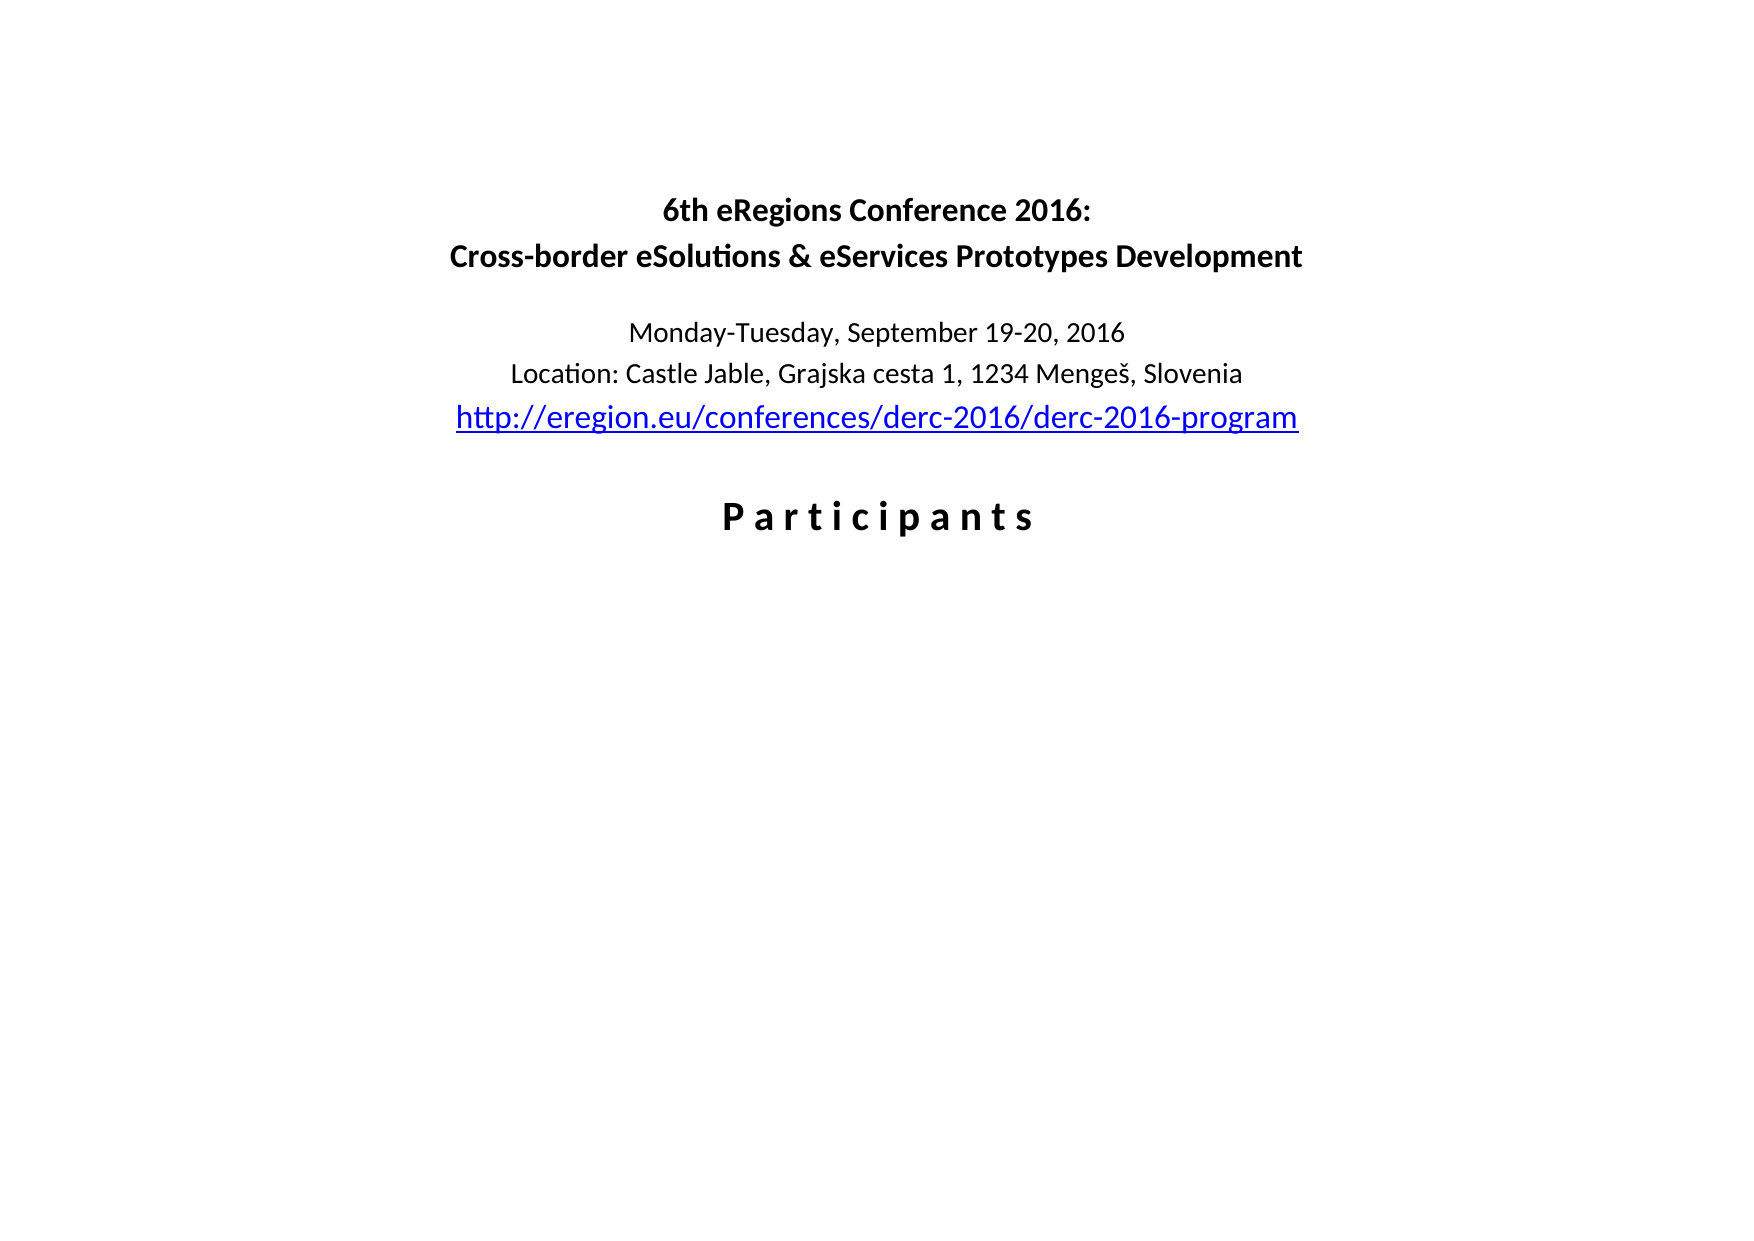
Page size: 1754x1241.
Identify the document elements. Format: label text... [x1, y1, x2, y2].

text Location: Castle Jable, Grajska cesta 1, 1234 Mengeš, Slovenia [148, 355, 1606, 391]
text Monday-Tuesday, September 19-20, 2016 [148, 314, 1606, 350]
text http://eregion.eu/conferences/derc-2016/derc-2016-program [148, 396, 1606, 437]
text P a r t i c i p a n t s [148, 490, 1606, 541]
text Cross-border eSolutions & eServices Prototypes Development [148, 235, 1606, 276]
text 6th eRegions Conference 2016: [148, 188, 1606, 229]
